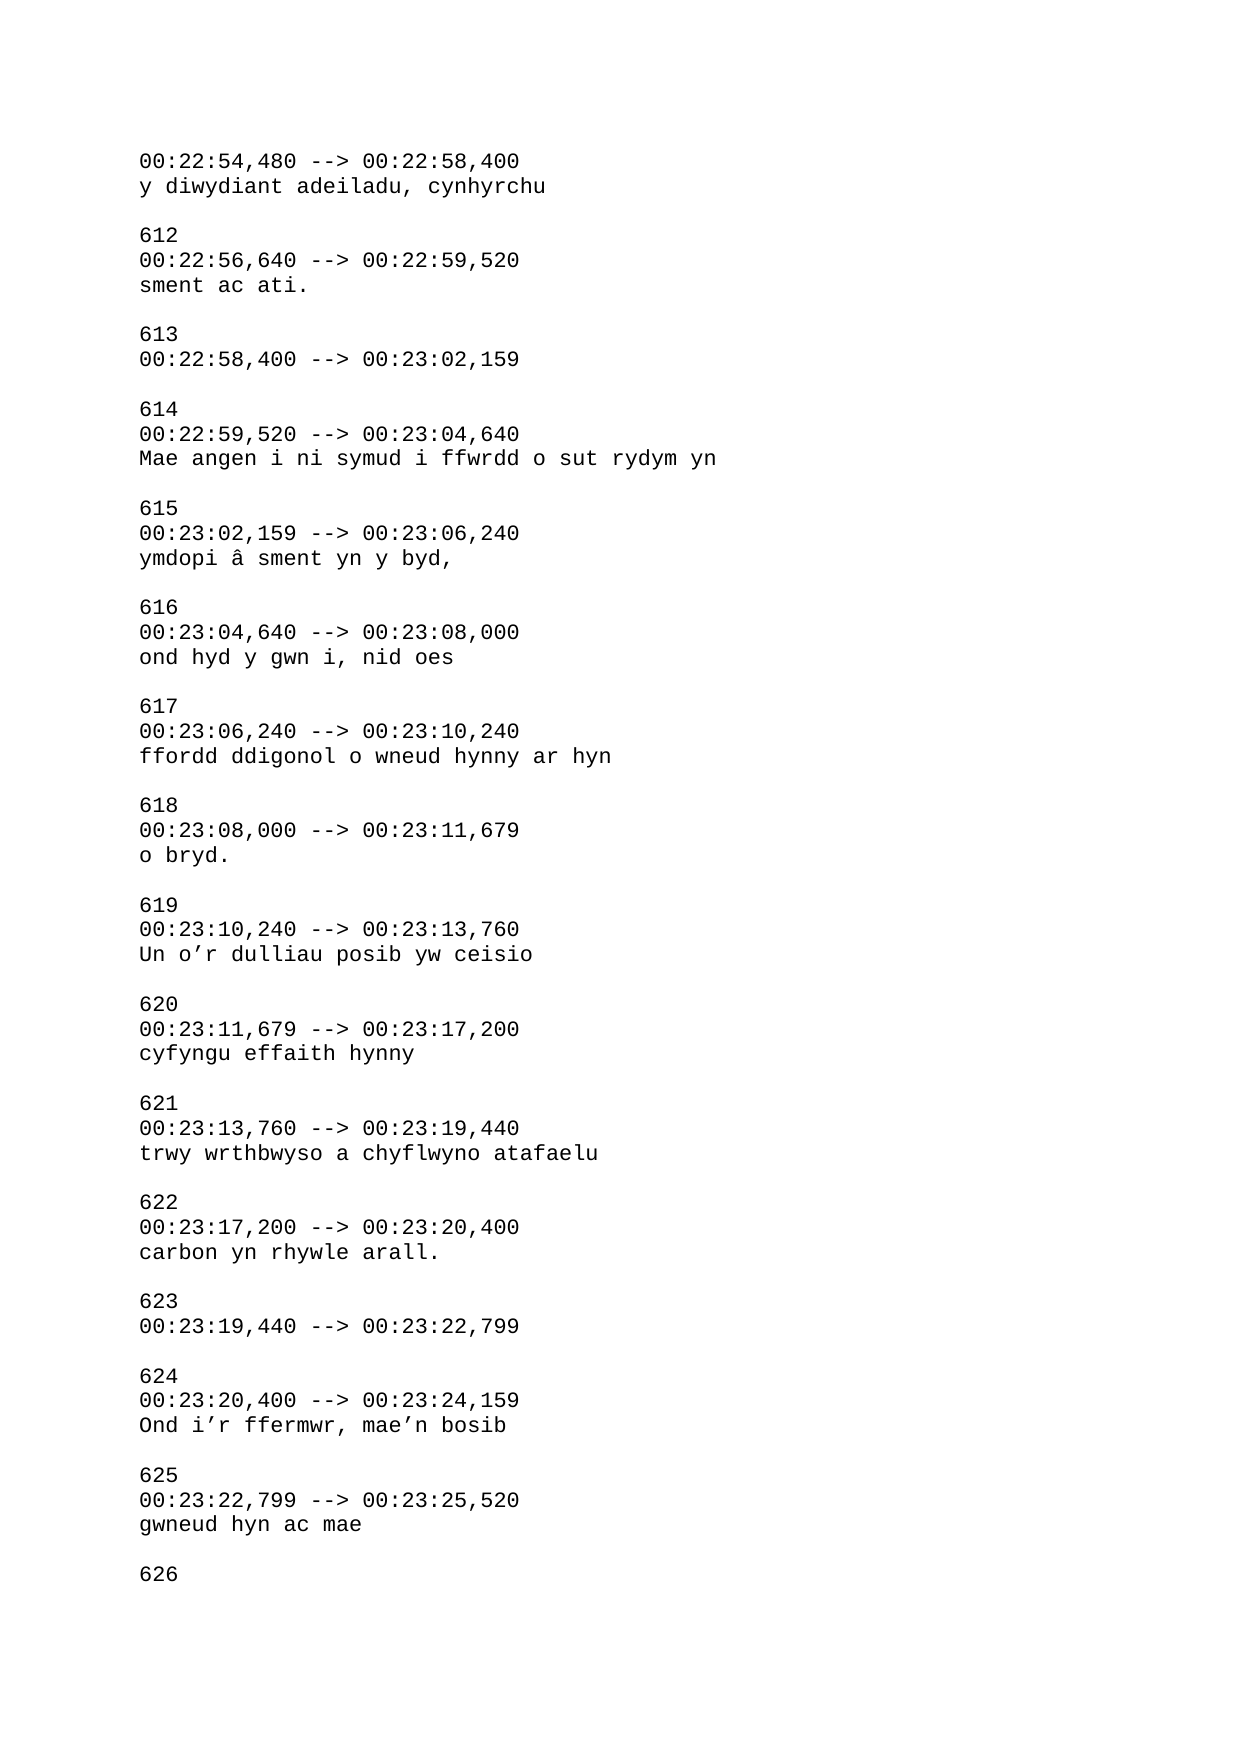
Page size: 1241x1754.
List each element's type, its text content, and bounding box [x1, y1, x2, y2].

text 620 [139, 993, 1101, 1018]
text cyfyngu effaith hynny [139, 1042, 1101, 1067]
text Un o’r dulliau posib yw ceisio [139, 943, 1101, 968]
text ymdopi â sment yn y byd, [139, 547, 1101, 571]
text 614 [139, 398, 1101, 423]
text 612 [139, 224, 1101, 249]
text 00:23:04,640 --> 00:23:08,000 [139, 621, 1101, 646]
text ond hyd y gwn i, nid oes [139, 646, 1101, 671]
text 00:23:19,440 --> 00:23:22,799 [139, 1315, 1101, 1340]
text 626 [139, 1563, 1101, 1588]
text 00:23:17,200 --> 00:23:20,400 [139, 1216, 1101, 1241]
text 00:22:56,640 --> 00:22:59,520 [139, 249, 1101, 274]
text o bryd. [139, 844, 1101, 869]
text ffordd ddigonol o wneud hynny ar hyn [139, 745, 1101, 770]
text 00:23:10,240 --> 00:23:13,760 [139, 918, 1101, 943]
text 00:23:06,240 --> 00:23:10,240 [139, 720, 1101, 745]
text 613 [139, 323, 1101, 348]
text 624 [139, 1365, 1101, 1389]
text gwneud hyn ac mae [139, 1513, 1101, 1538]
text 00:23:02,159 --> 00:23:06,240 [139, 522, 1101, 547]
text 00:23:11,679 --> 00:23:17,200 [139, 1018, 1101, 1042]
text 617 [139, 695, 1101, 720]
text 00:22:54,480 --> 00:22:58,400 [139, 150, 1101, 175]
text trwy wrthbwyso a chyflwyno atafaelu [139, 1142, 1101, 1166]
text 621 [139, 1092, 1101, 1117]
text 00:23:08,000 --> 00:23:11,679 [139, 819, 1101, 844]
text 615 [139, 497, 1101, 522]
text Mae angen i ni symud i ffwrdd o sut rydym yn [139, 447, 1101, 472]
text 625 [139, 1464, 1101, 1489]
text 622 [139, 1191, 1101, 1216]
text sment ac ati. [139, 274, 1101, 299]
text carbon yn rhywle arall. [139, 1241, 1101, 1266]
text 00:23:22,799 --> 00:23:25,520 [139, 1489, 1101, 1513]
text Ond i’r ffermwr, mae’n bosib [139, 1414, 1101, 1439]
text 00:22:59,520 --> 00:23:04,640 [139, 423, 1101, 447]
text 618 [139, 794, 1101, 819]
text 623 [139, 1290, 1101, 1315]
text 00:23:13,760 --> 00:23:19,440 [139, 1117, 1101, 1142]
text 00:22:58,400 --> 00:23:02,159 [139, 348, 1101, 373]
text 619 [139, 894, 1101, 918]
text 616 [139, 596, 1101, 621]
text y diwydiant adeiladu, cynhyrchu [139, 175, 1101, 199]
text 00:23:20,400 --> 00:23:24,159 [139, 1389, 1101, 1414]
